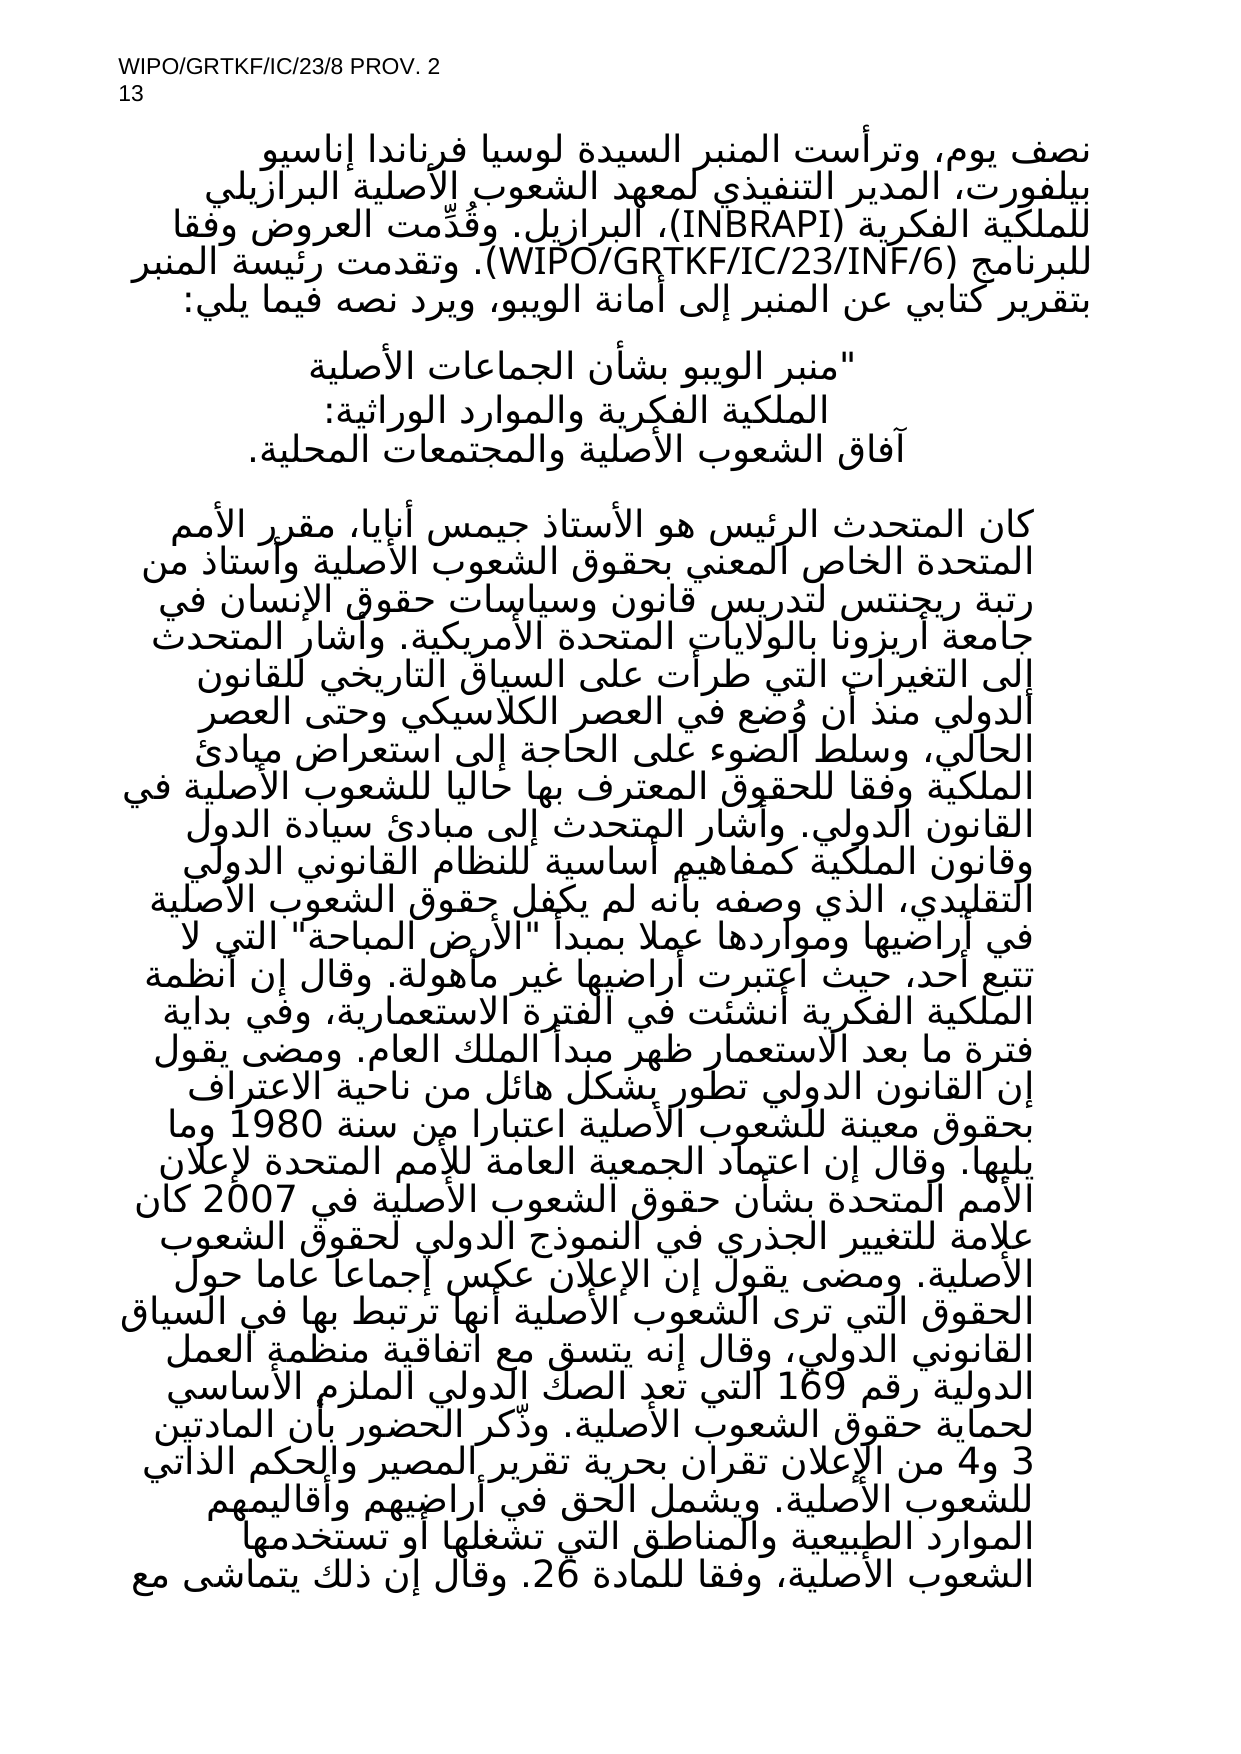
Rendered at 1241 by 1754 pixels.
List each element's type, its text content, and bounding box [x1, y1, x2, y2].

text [118, 132, 1092, 320]
text آفاق الشعوب الأصلية والمجتمعات المحلية. [118, 432, 1036, 469]
text الملكية الفكرية والموارد الوراثية: [118, 388, 1035, 432]
text "منبر الويبو بشأن الجماعات الأصلية [118, 345, 1035, 388]
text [118, 507, 1035, 1594]
